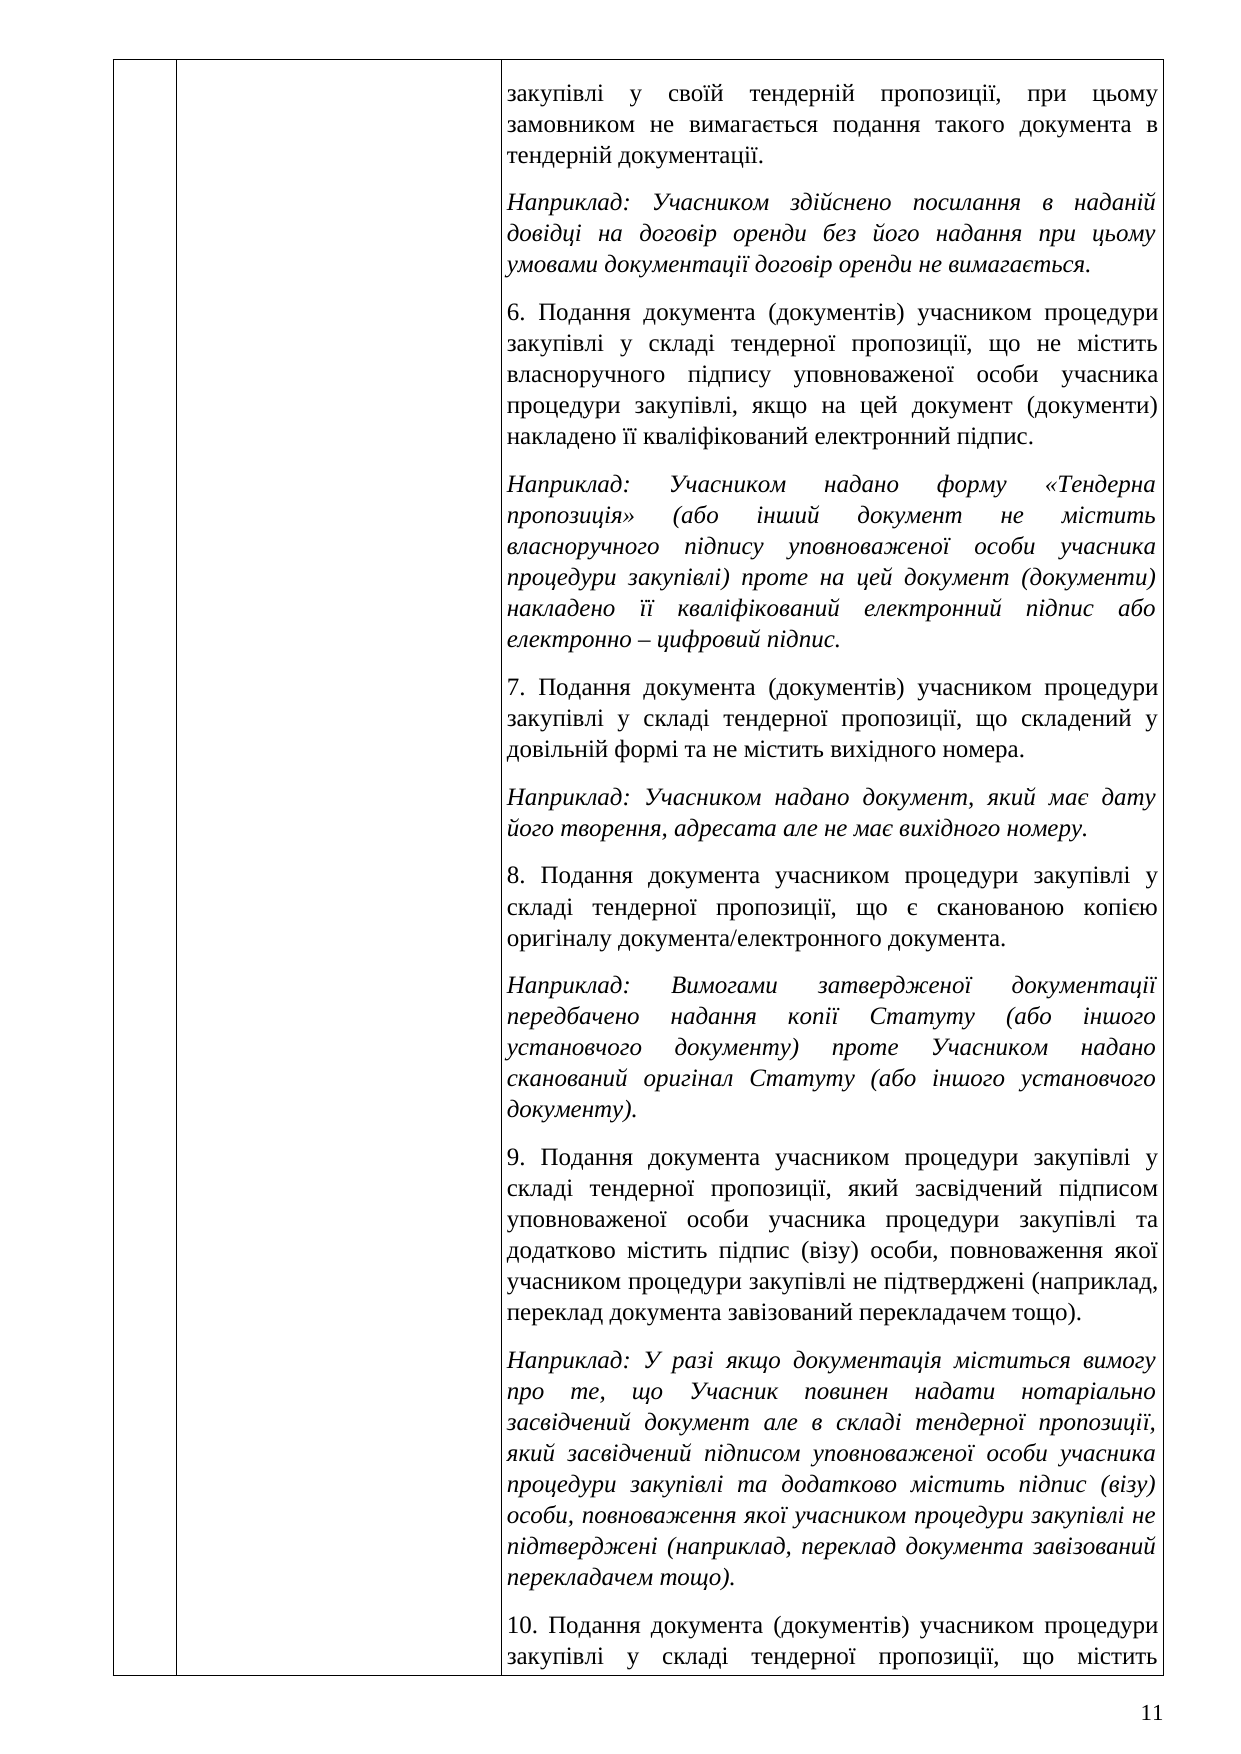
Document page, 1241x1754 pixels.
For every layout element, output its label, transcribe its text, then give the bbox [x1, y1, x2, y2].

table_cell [177, 60, 501, 1675]
table_cell 1 [114, 60, 176, 1675]
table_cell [502, 60, 1163, 1675]
